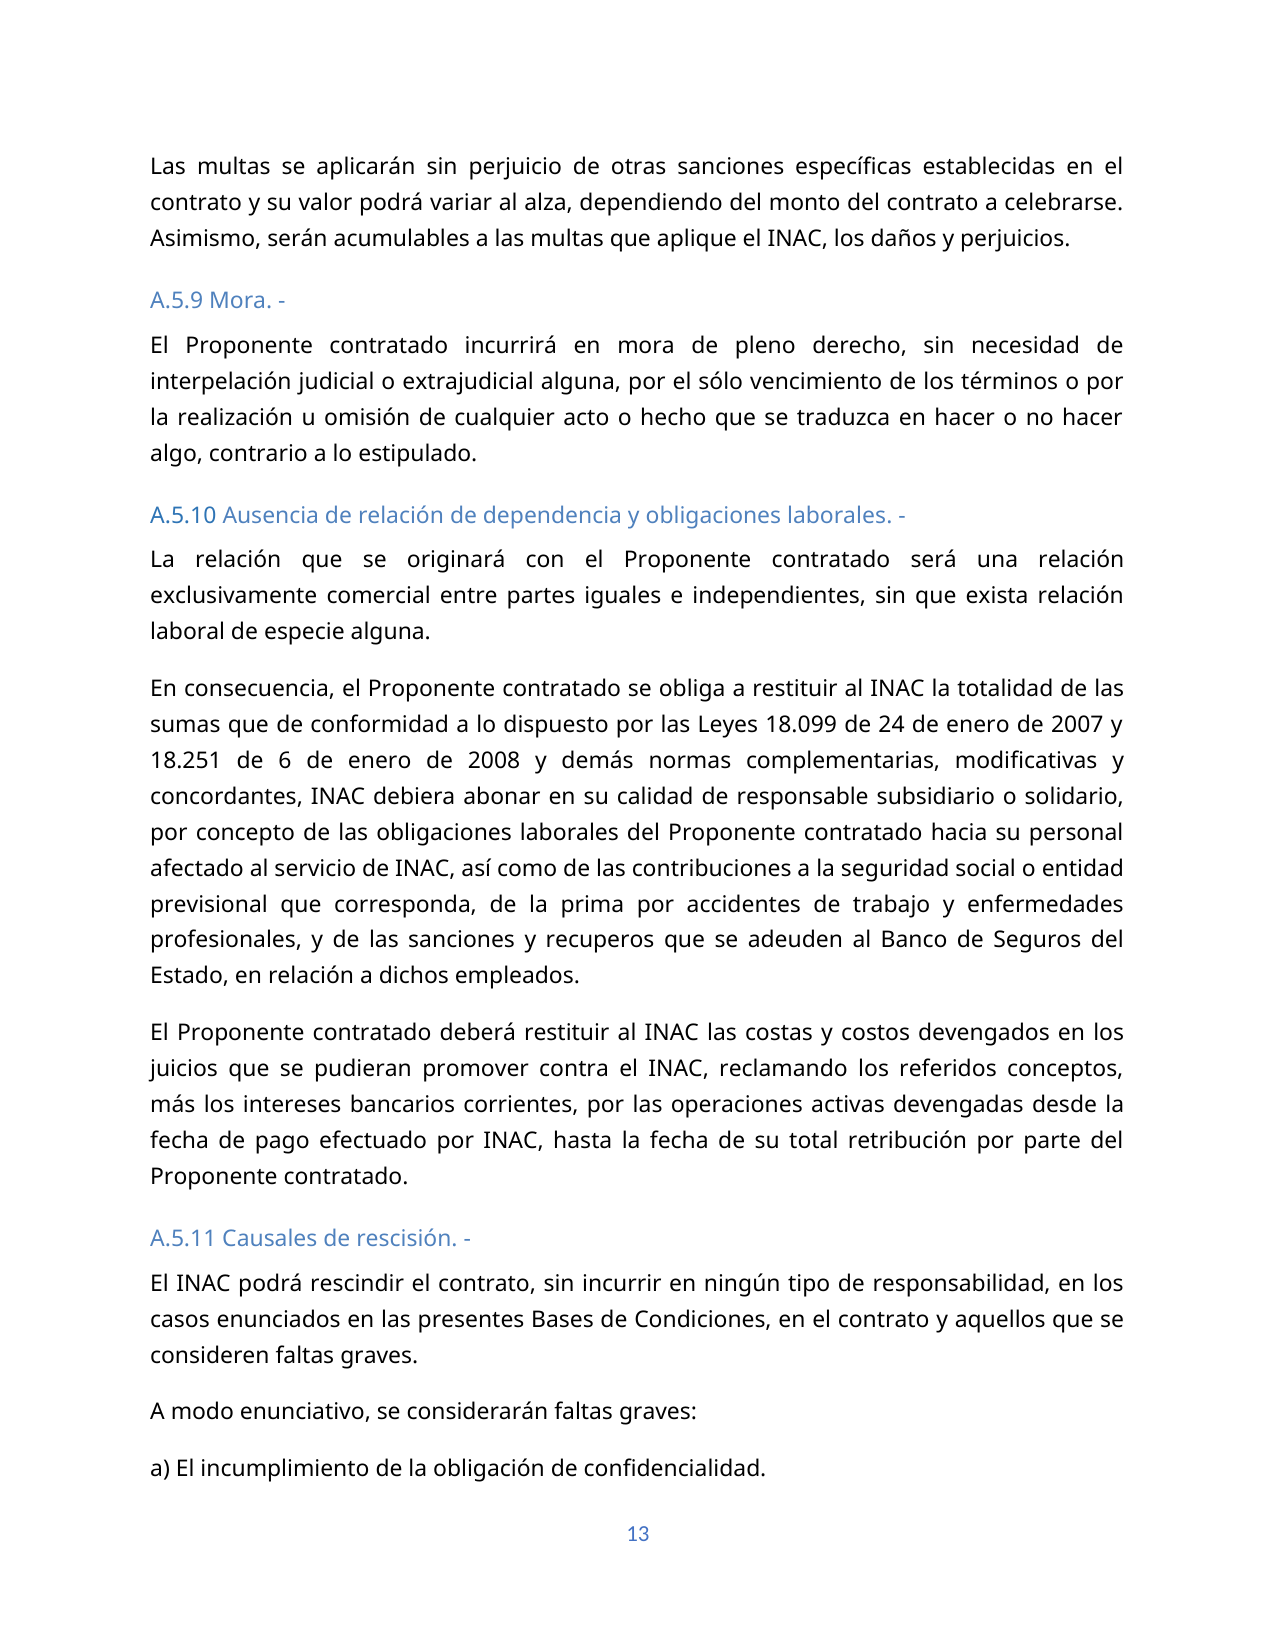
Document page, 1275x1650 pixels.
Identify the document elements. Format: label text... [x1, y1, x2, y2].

text La relación que se originará con el Proponente contratado será una relación exclusivamente comercial entre partes iguales e independientes, sin que exista relación laboral de especie alguna. [150, 543, 1125, 646]
text El Proponente contratado deberá restituir al INAC las costas y costos devengados en los juicios que se pudieran promover contra el INAC, reclamando los referidos conceptos, más los intereses bancarios corrientes, por las operaciones activas devengadas desde la fecha de pago efectuado por INAC, hasta la fecha de su total retribución por parte del Proponente contratado. [150, 1016, 1125, 1191]
subtitle A.5.10 Ausencia de relación de dependencia y obligaciones laborales. - [150, 493, 1125, 531]
subtitle A.5.11 Causales de rescisión. - [150, 1217, 1125, 1254]
text En consecuencia, el Proponente contratado se obliga a restituir al INAC la totalidad de las sumas que de conformidad a lo dispuesto por las Leyes 18.099 de 24 de enero de 2007 y 18.251 de 6 de enero de 2008 y demás normas complementarias, modificativas y concordantes, INAC debiera abonar en su calidad de responsable subsidiario o solidario, por concepto de las obligaciones laborales del Proponente contratado hacia su personal afectado al servicio de INAC, así como de las contribuciones a la seguridad social o entidad previsional que corresponda, de la prima por accidentes de trabajo y enfermedades profesionales, y de las sanciones y recuperos que se adeuden al Banco de Seguros del Estado, en relación a dichos empleados. [150, 672, 1125, 991]
text El Proponente contratado incurrirá en mora de pleno derecho, sin necesidad de interpelación judicial o extrajudicial alguna, por el sólo vencimiento de los términos o por la realización u omisión de cualquier acto o hecho que se traduzca en hacer o no hacer algo, contrario a lo estipulado. [150, 329, 1125, 468]
text El INAC podrá rescindir el contrato, sin incurrir en ningún tipo de responsabilidad, en los casos enunciados en las presentes Bases de Condiciones, en el contrato y aquellos que se consideren faltas graves. [150, 1267, 1125, 1370]
text A modo enunciativo, se considerarán faltas graves: [150, 1395, 1125, 1427]
text a) El incumplimiento de la obligación de confidencialidad. [150, 1452, 1125, 1483]
subtitle A.5.9 Mora. - [150, 279, 1125, 316]
text Las multas se aplicarán sin perjuicio de otras sanciones específicas establecidas en el contrato y su valor podrá variar al alza, dependiendo del monto del contrato a celebrarse. Asimismo, serán acumulables a las multas que aplique el INAC, los daños y perjuicios. [150, 150, 1125, 253]
